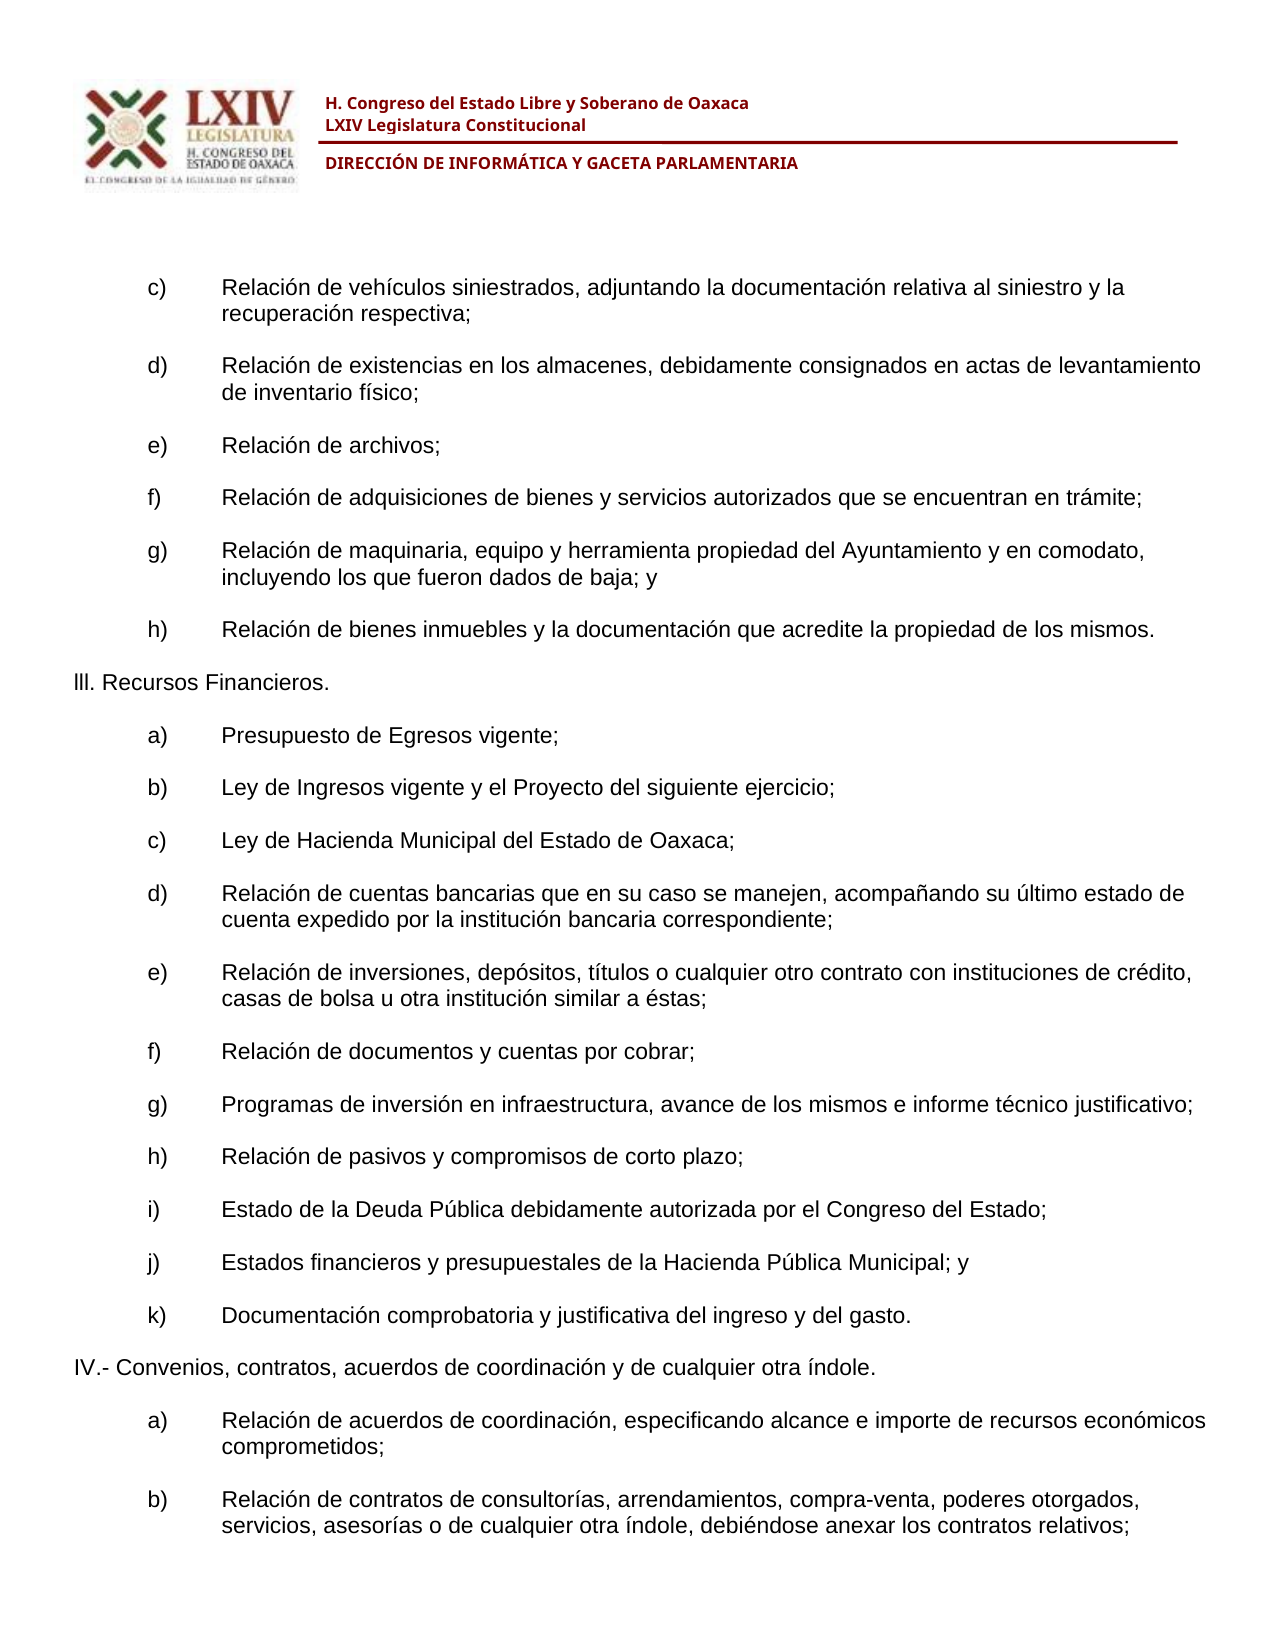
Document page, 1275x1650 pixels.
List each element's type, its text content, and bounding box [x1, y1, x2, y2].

list Estados financieros y presupuestales de la Hacienda Pública Municipal; y [147, 1249, 1237, 1275]
list Relación de archivos; [147, 432, 1237, 458]
list Relación de inversiones, depósitos, títulos o cualquier otro contrato con instituciones de crédito, casas de bolsa u otra institución similar a éstas; [147, 959, 1226, 1011]
list Ley de Hacienda Municipal del Estado de Oaxaca; [147, 827, 1237, 853]
list Relación de adquisiciones de bienes y servicios autorizados que se encuentran en trámite; [147, 484, 1237, 511]
list Relación de documentos y cuentas por cobrar; [147, 1038, 1237, 1064]
list Relación de contratos de consultorías, arrendamientos, compra-venta, poderes otorgados, servicios, asesorías o de cualquier otra índole, debiéndose anexar los contratos relativos; [147, 1486, 1226, 1539]
list Relación de pasivos y compromisos de corto plazo; [147, 1143, 1237, 1170]
list Relación de existencias en los almacenes, debidamente consignados en actas de levantamiento de inventario físico; [147, 352, 1226, 405]
text IV.- Convenios, contratos, acuerdos de coordinación y de cualquier otra índole. [74, 1354, 1237, 1381]
list Relación de vehículos siniestrados, adjuntando la documentación relativa al siniestro y la recuperación respectiva; [147, 273, 1226, 326]
list Relación de cuentas bancarias que en su caso se manejen, acompañando su último estado de cuenta expedido por la institución bancaria correspondiente; [147, 880, 1226, 932]
list Ley de Ingresos vigente y el Proyecto del siguiente ejercicio; [147, 774, 1237, 801]
list Relación de bienes inmuebles y la documentación que acredite la propiedad de los mismos. lll. Recursos Financieros. [74, 616, 1156, 695]
list Programas de inversión en infraestructura, avance de los mismos e informe técnico justificativo; [147, 1091, 1237, 1117]
picture [72, 79, 301, 193]
list Relación de acuerdos de coordinación, especificando alcance e importe de recursos económicos comprometidos; [147, 1407, 1226, 1460]
list Estado de la Deuda Pública debidamente autorizada por el Congreso del Estado; [147, 1196, 1237, 1222]
list Relación de maquinaria, equipo y herramienta propiedad del Ayuntamiento y en comodato, incluyendo los que fueron dados de baja; y [147, 537, 1226, 590]
list Documentación comprobatoria y justificativa del ingreso y del gasto. [147, 1302, 1237, 1328]
list Presupuesto de Egresos vigente; [147, 722, 1237, 748]
